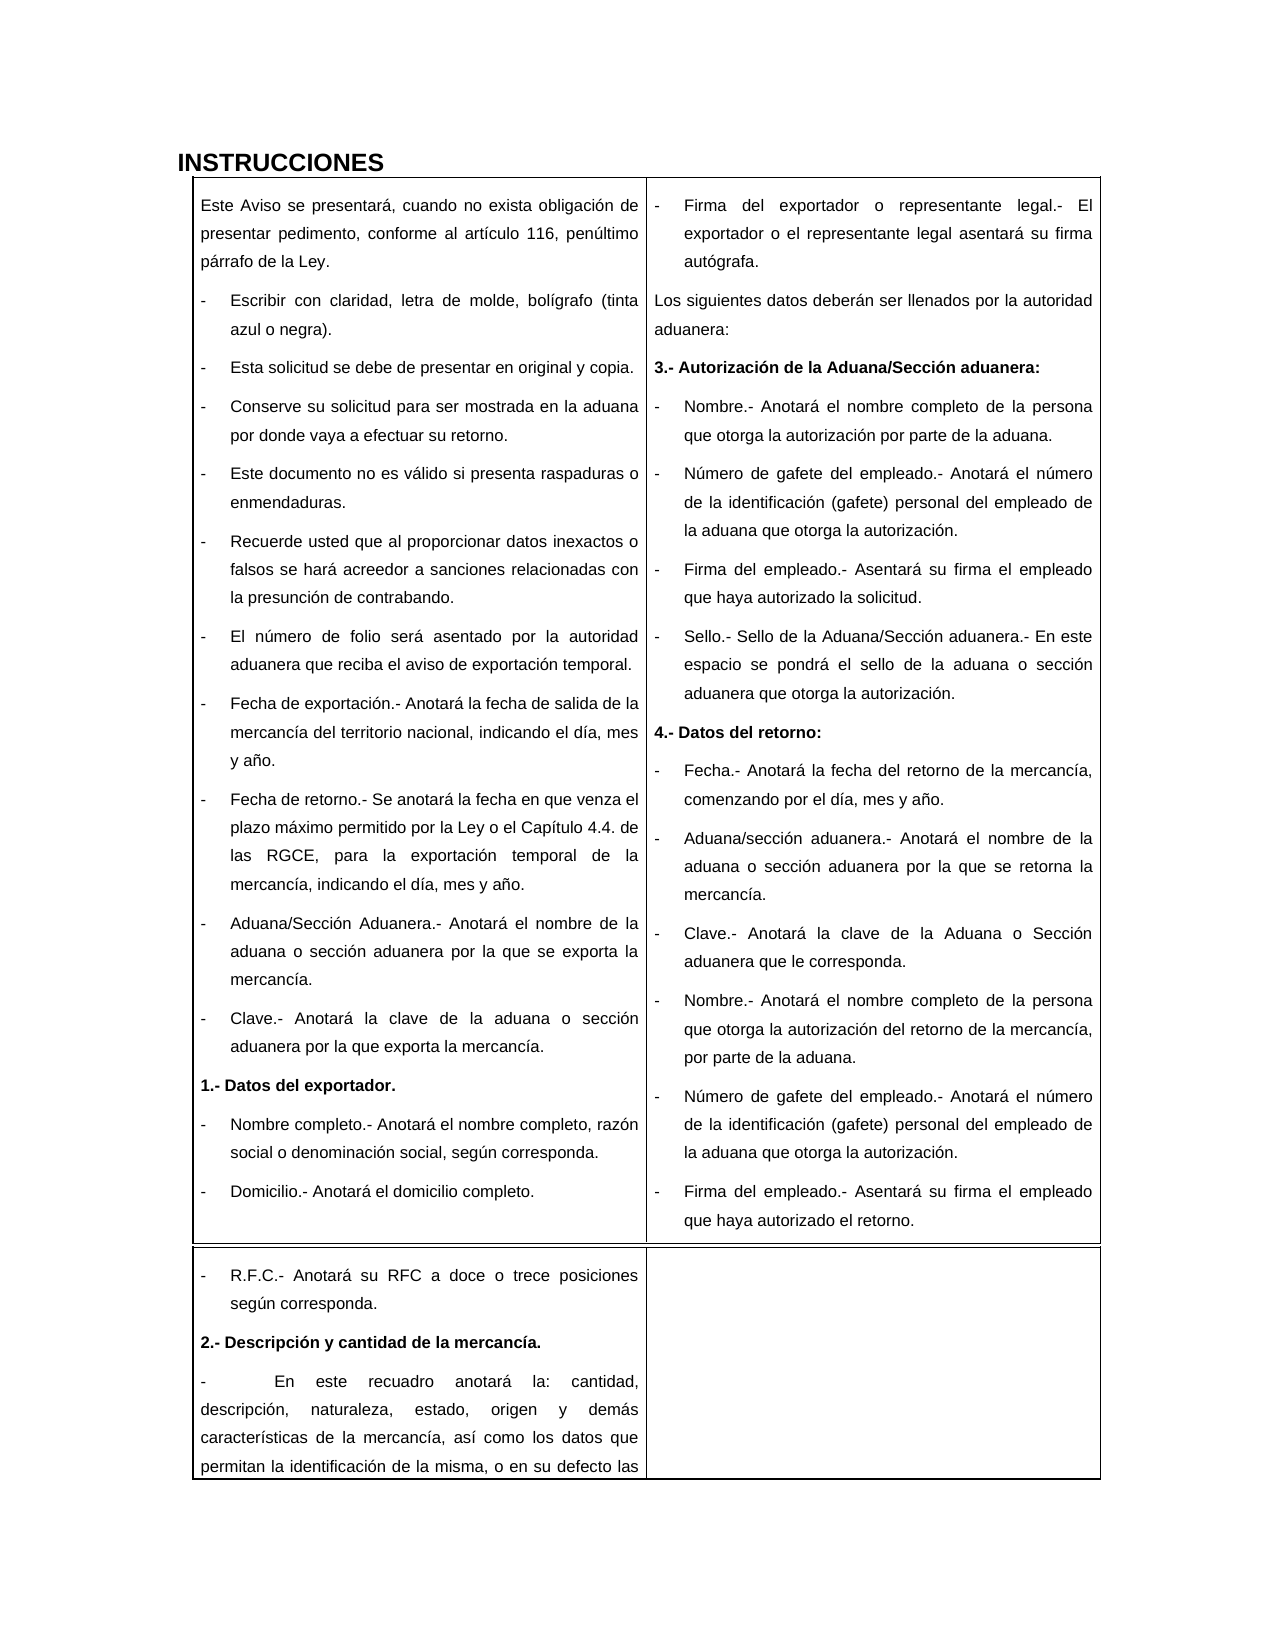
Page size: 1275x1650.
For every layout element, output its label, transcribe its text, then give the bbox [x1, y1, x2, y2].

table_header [194, 1248, 646, 1478]
table_header Este Aviso se presentará, cuando no exista obligación de presentar pedimento, conforme al artículo 116, penúltimo párrafo de la Ley. - Escribir con claridad, letra de molde, bolígrafo (tinta azul o negra). - Esta solicitud se debe de presentar en original y copia. - Conserve su solicitud para ser mostrada en la aduana por donde vaya a efectuar su retorno. - Este documento no es válido si presenta raspaduras o enmendaduras. - Recuerde usted que al proporcionar datos inexactos o falsos se hará acreedor a sanciones relacionadas con la presunción de contrabando. - El número de folio será asentado por la autoridad aduanera que reciba el aviso de exportación temporal. - Fecha de exportación.- Anotará la fecha de salida de la mercancía del territorio nacional, indicando el día, mes y año. - Fecha de retorno.- Se anotará la fecha en que venza el plazo máximo permitido por la Ley o el Capítulo 4.4. de las RGCE, para la exportación temporal de la mercancía, indicando el día, mes y año. - Aduana/Sección Aduanera.- Anotará el nombre de la aduana o sección aduanera por la que se exporta la mercancía. - Clave.- Anotará la clave de la aduana o sección aduanera por la que exporta la mercancía. 1.- Datos del exportador. - Nombre completo.- Anotará el nombre completo, razón social o denominación social, según corresponda. - Domicilio.- Anotará el domicilio completo. [194, 178, 646, 1242]
table_header [647, 1248, 1100, 1478]
table_header - Firma del exportador o representante legal.- El exportador o el representante legal asentará su firma autógrafa. Los siguientes datos deberán ser llenados por la autoridad aduanera: 3.- Autorización de la Aduana/Sección aduanera: - Nombre.- Anotará el nombre completo de la persona que otorga la autorización por parte de la aduana. - Número de gafete del empleado.- Anotará el número de la identificación (gafete) personal del empleado de la aduana que otorga la autorización. - Firma del empleado.- Asentará su firma el empleado que haya autorizado la solicitud. - Sello.- Sello de la Aduana/Sección aduanera.- En este espacio se pondrá el sello de la aduana o sección aduanera que otorga la autorización. 4.- Datos del retorno: - Fecha.- Anotará la fecha del retorno de la mercancía, comenzando por el día, mes y año. - Aduana/sección aduanera.- Anotará el nombre de la aduana o sección aduanera por la que se retorna la mercancía. - Clave.- Anotará la clave de la Aduana o Sección aduanera que le corresponda. - Nombre.- Anotará el nombre completo de la persona que otorga la autorización del retorno de la mercancía, por parte de la aduana. - Número de gafete del empleado.- Anotará el número de la identificación (gafete) personal del empleado de la aduana que otorga la autorización. - Firma del empleado.- Asentará su firma el empleado que haya autorizado el retorno. [647, 178, 1100, 1242]
